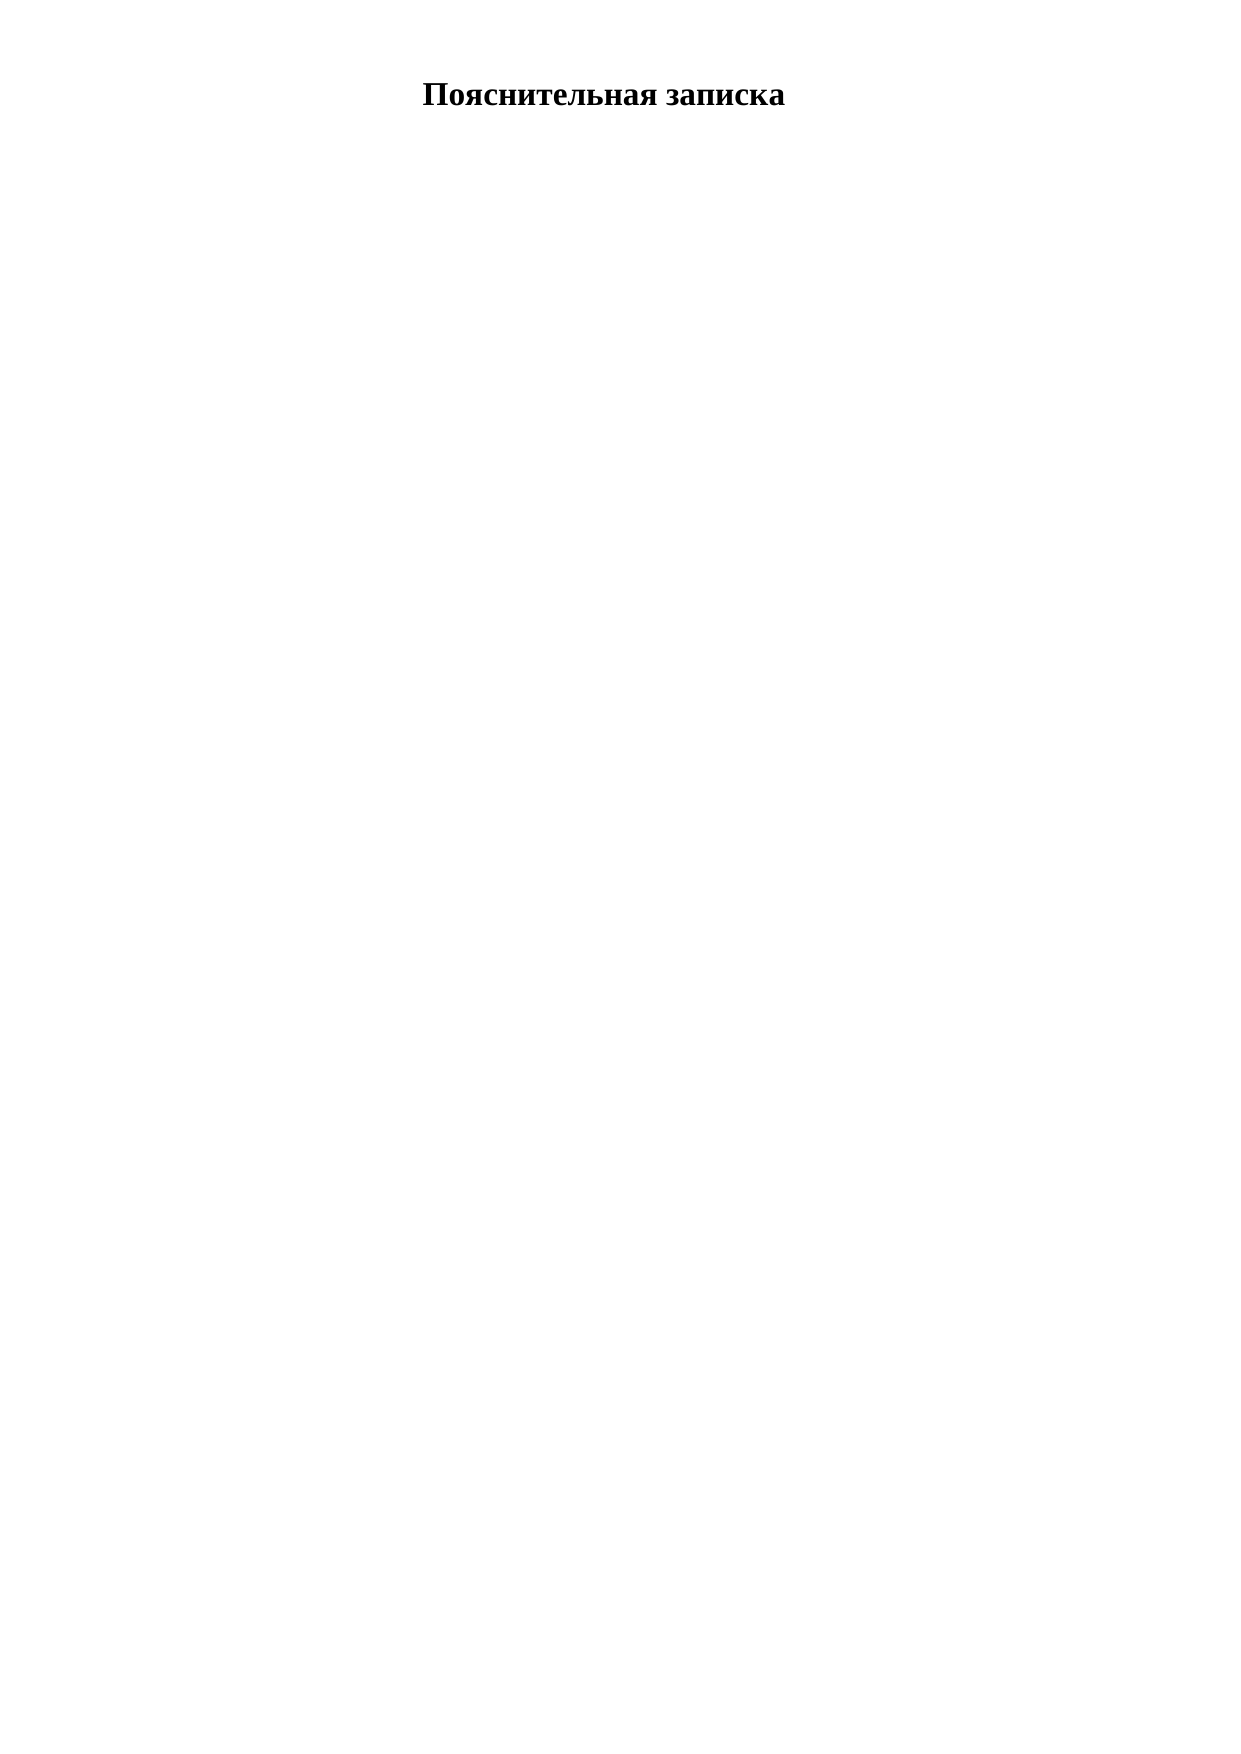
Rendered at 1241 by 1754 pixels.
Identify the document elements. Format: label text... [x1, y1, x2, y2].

text Пояснительная записка [422, 74, 1137, 112]
